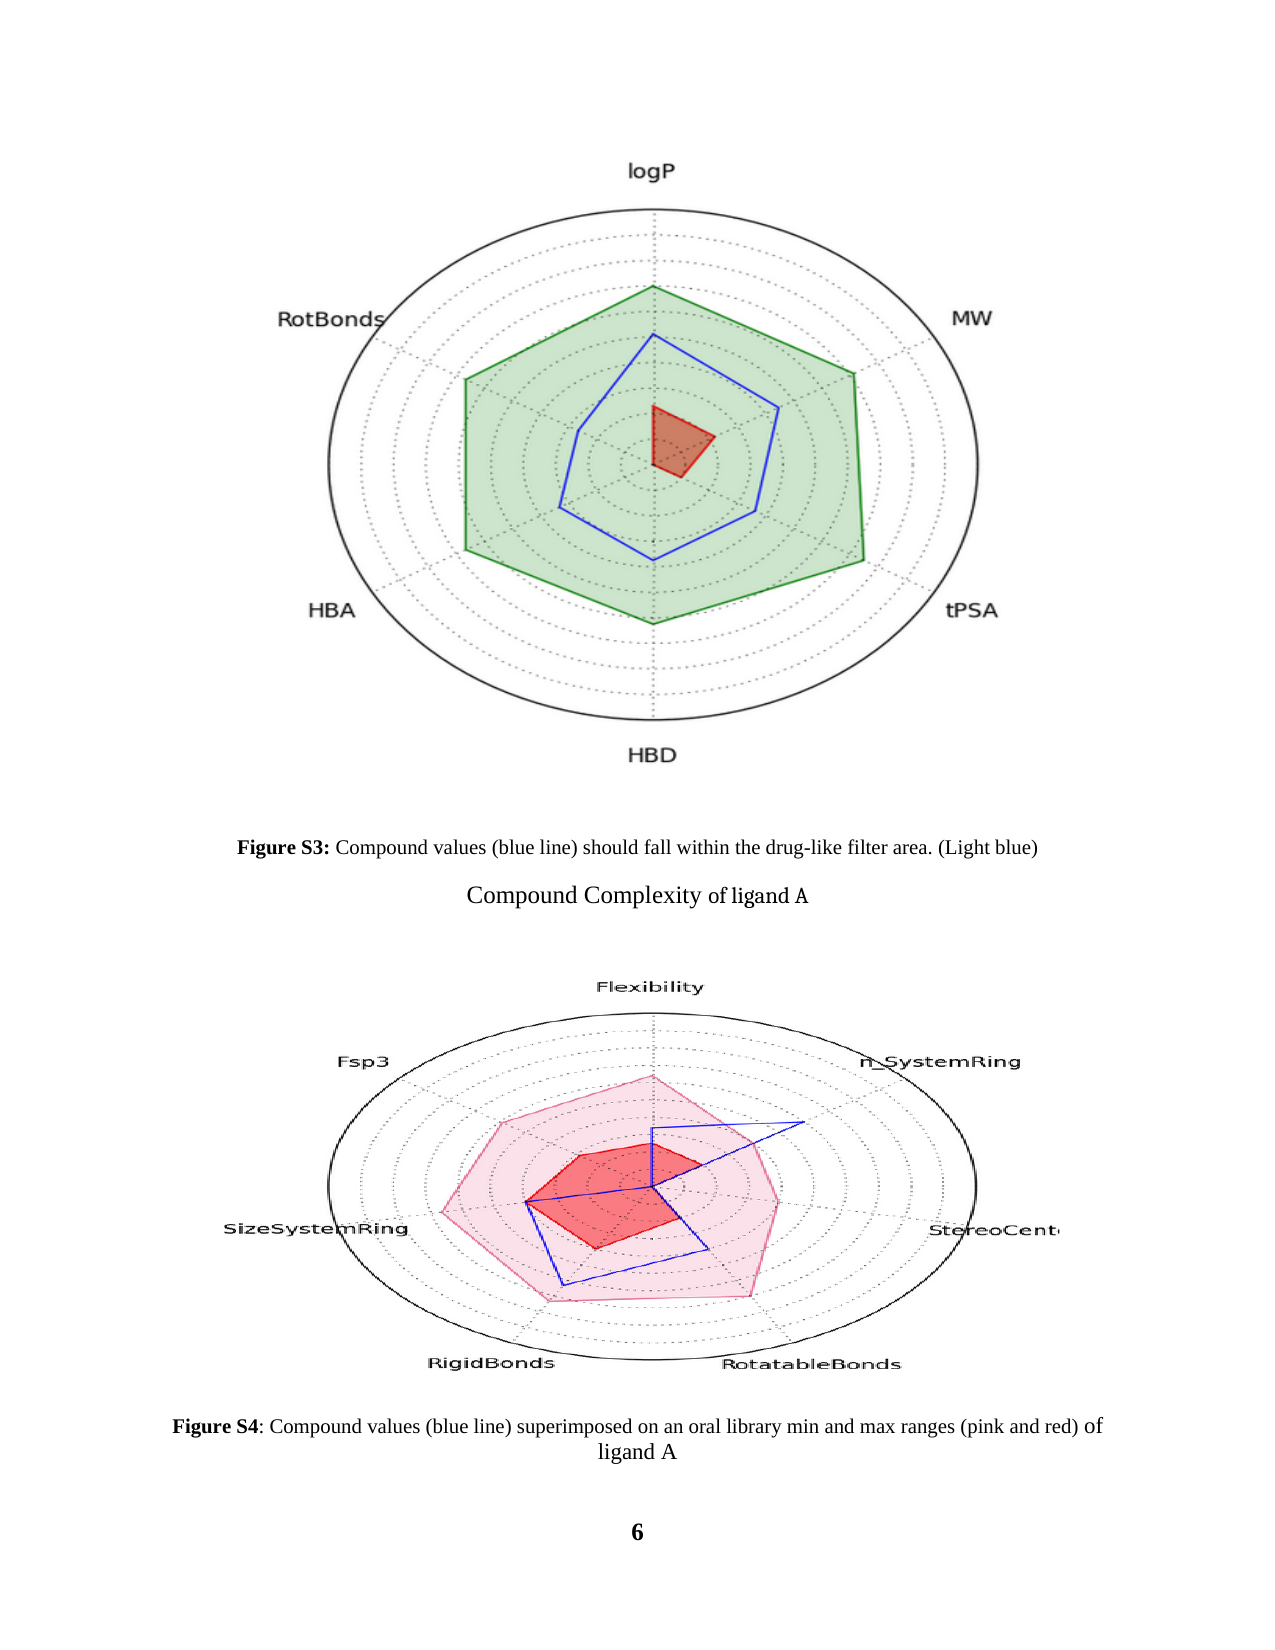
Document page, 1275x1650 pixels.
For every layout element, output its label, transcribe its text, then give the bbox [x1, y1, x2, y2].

text Figure S4: Compound values (blue line) superimposed on an oral library min and max ranges (pink and red) of ligand A [150, 1412, 1125, 1465]
picture [215, 970, 1060, 1384]
text Figure S3: Compound values (blue line) should fall within the drug-like filter area. (Light blue) [150, 835, 1125, 859]
picture [229, 150, 1046, 772]
subtitle Compound Complexity of ligand A [150, 880, 1125, 909]
